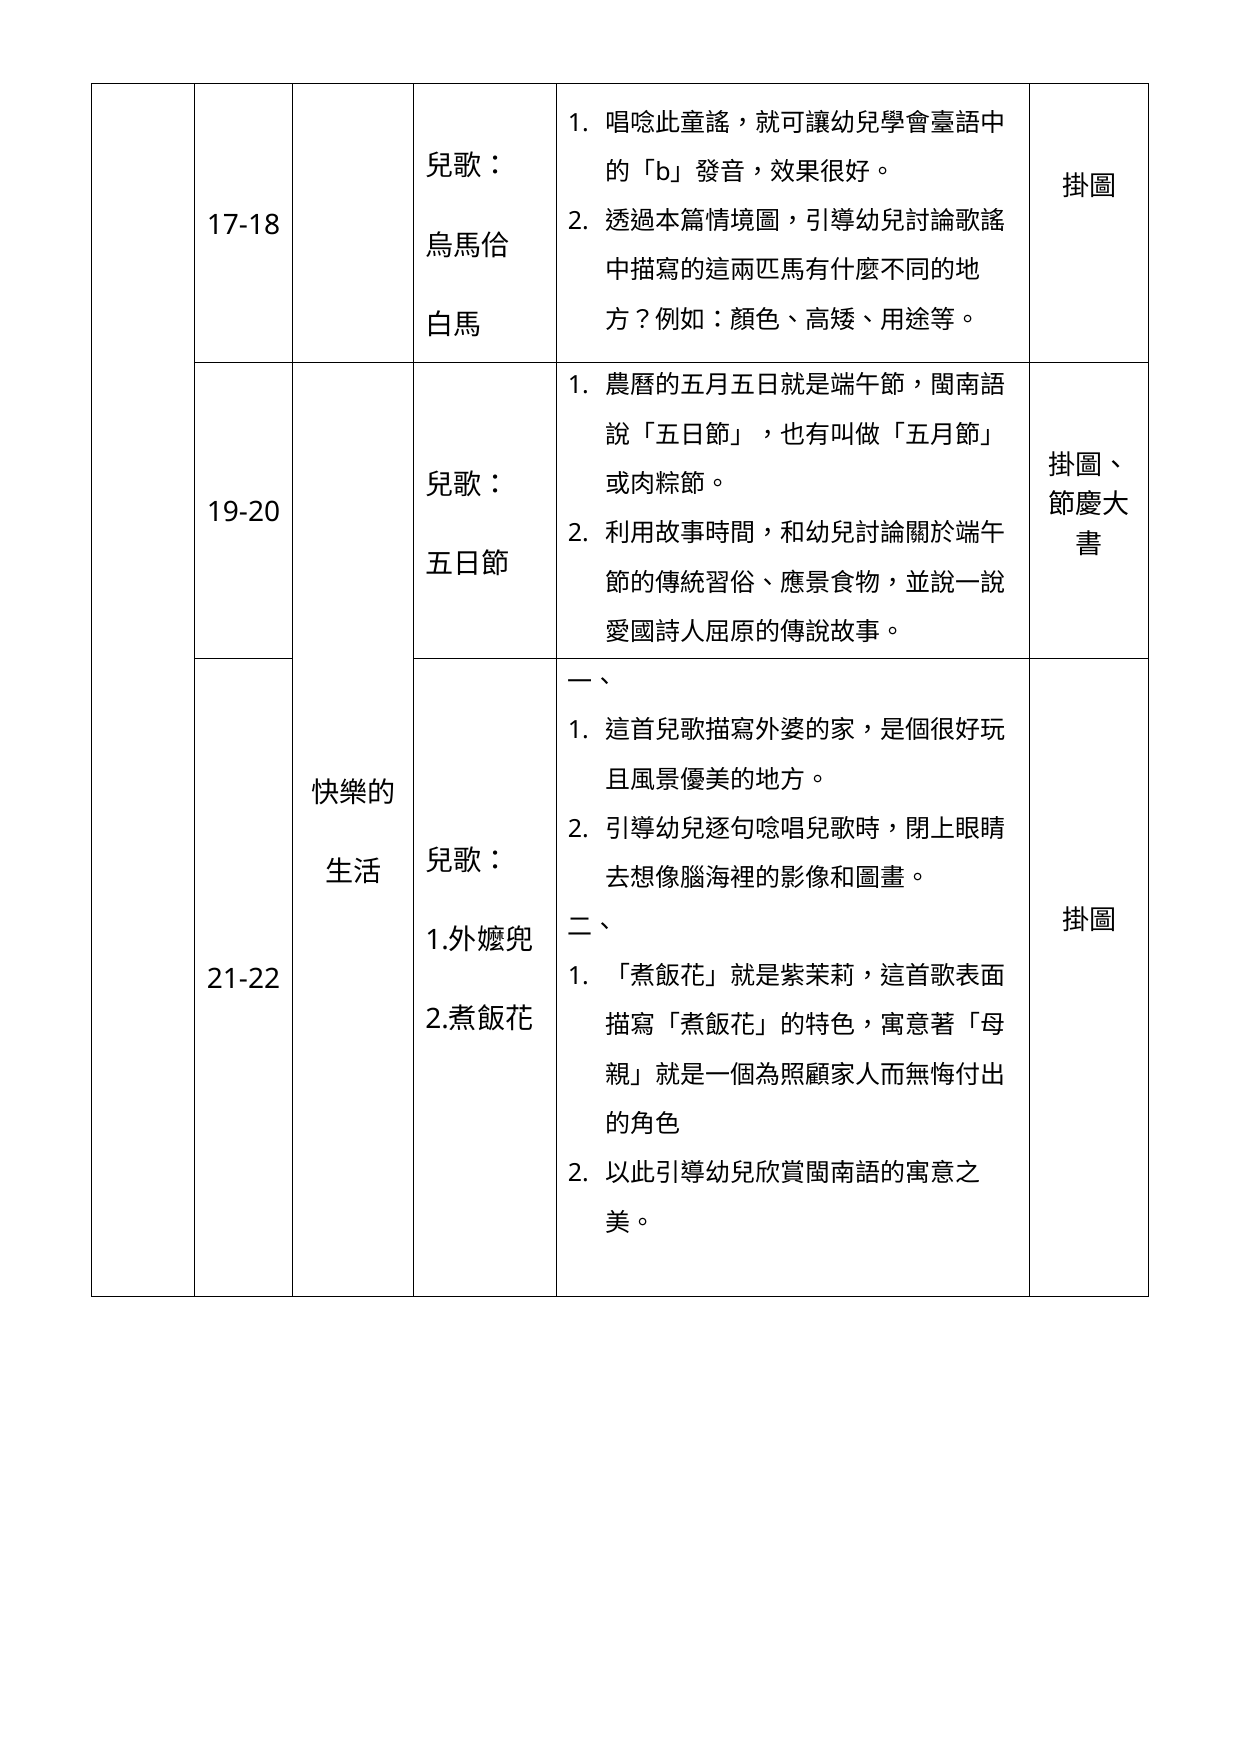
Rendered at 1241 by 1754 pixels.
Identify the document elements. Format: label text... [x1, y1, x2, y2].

table_cell 17-18 [195, 84, 292, 362]
table_cell 兒歌： 烏馬佮 白馬 [414, 84, 556, 362]
table_cell 唱唸此童謠，就可讓幼兒學會臺語中的「b」發音，效果很好。 透過本篇情境圖，引導幼兒討論歌謠中描寫的這兩匹馬有什麼不同的地方？例如：顏色、高矮、用途等。 [557, 84, 1029, 362]
table_cell 19-20 [195, 363, 292, 658]
table_cell 一、 這首兒歌描寫外婆的家，是個很好玩且風景優美的地方。 引導幼兒逐句唸唱兒歌時，閉上眼睛去想像腦海裡的影像和圖畫。 二、 「煮飯花」就是紫茉莉，這首歌表面描寫「煮飯花」的特色，寓意著「母親」就是一個為照顧家人而無悔付出的角色 以此引導幼兒欣賞閩南語的寓意之美。 [557, 659, 1029, 1296]
table_cell 快樂的生活 [293, 363, 413, 1296]
table_cell 掛圖、 節慶大書 [1030, 363, 1148, 658]
table_cell 掛圖 [1030, 84, 1148, 362]
table_cell 兒歌： 五日節 [414, 363, 556, 658]
table_cell 農曆的五月五日就是端午節，閩南語說「五日節」，也有叫做「五月節」或肉粽節。 利用故事時間，和幼兒討論關於端午節的傳統習俗、應景食物，並說一說愛國詩人屈原的傳說故事。 [557, 363, 1029, 658]
table_cell 兒歌： 1.外嬤兜 2.煮飯花 [414, 659, 556, 1296]
table_cell 掛圖 [1030, 659, 1148, 1296]
table_cell 21-22 [195, 659, 292, 1296]
